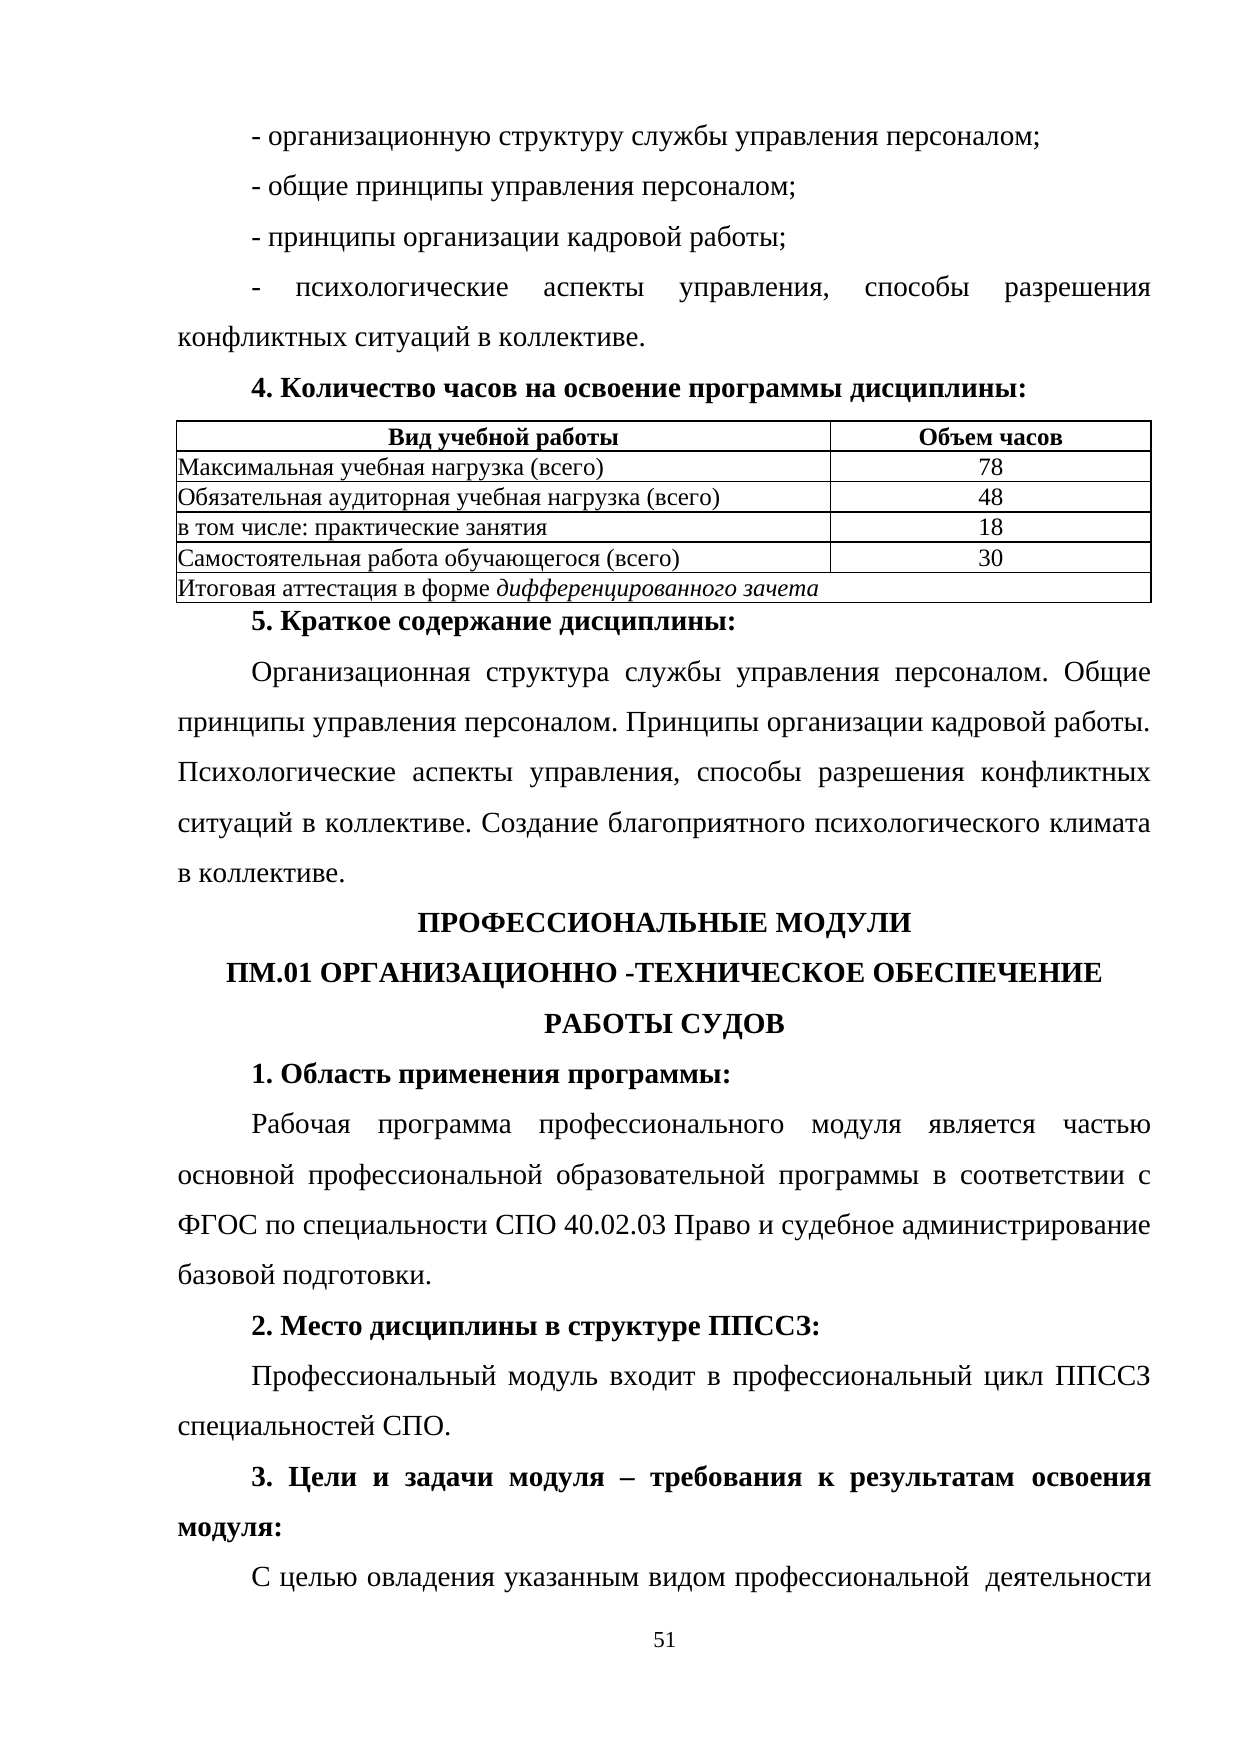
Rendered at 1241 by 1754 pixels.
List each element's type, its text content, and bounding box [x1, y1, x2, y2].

subtitle ПРОФЕССИОНАЛЬНЫЕ МОДУЛИ [177, 905, 1152, 939]
list 3. Цели и задачи модуля – требования к результатам освоения модуля: [177, 1459, 1152, 1543]
subtitle ПМ.01 ОРГАНИЗАЦИОННО -ТЕХНИЧЕСКОЕ ОБЕСПЕЧЕНИЕ РАБОТЫ СУДОВ [177, 956, 1152, 1039]
subtitle 4. Количество часов на освоение программы дисциплины: [177, 370, 1152, 403]
table_header Объем часов [831, 422, 1150, 450]
list 1. Область применения программы: [177, 1056, 1152, 1090]
table_header Вид учебной работы [177, 422, 830, 450]
list 5. Краткое содержание дисциплины: [177, 603, 1152, 637]
text Профессиональный модуль входит в профессиональный цикл ППССЗ специальностей СПО. [177, 1358, 1152, 1442]
subtitle - организационную структуру службы управления персоналом; [177, 118, 1152, 152]
subtitle - принципы организации кадровой работы; [177, 219, 1152, 252]
table_cell Самостоятельная работа обучающегося (всего) [177, 543, 830, 572]
table_cell 18 [831, 513, 1150, 541]
subtitle - психологические аспекты управления, способы разрешения конфликтных ситуаций в коллективе. [177, 269, 1152, 353]
subtitle - общие принципы управления персоналом; [177, 168, 1152, 202]
table_cell Обязательная аудиторная учебная нагрузка (всего) [177, 482, 830, 511]
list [177, 1559, 1152, 1593]
table_cell 78 [831, 452, 1150, 481]
text Рабочая программа профессионального модуля является частью основной профессиональной образовательной программы в соответствии с ФГОС по специальности СПО 40.02.03 Право и судебное администрирование базовой подготовки. [177, 1107, 1152, 1291]
text Организационная структура службы управления персоналом. Общие принципы управления персоналом. Принципы организации кадровой работы. Психологические аспекты управления, способы разрешения конфликтных ситуаций в коллективе. Создание благоприятного психологического климата в коллективе. [177, 654, 1152, 888]
table_cell 30 [831, 543, 1150, 572]
table_cell Итоговая аттестация в форме дифференцированного зачета [177, 573, 1150, 602]
table_cell 48 [831, 482, 1150, 511]
table_cell Максимальная учебная нагрузка (всего) [177, 452, 830, 481]
subtitle 2. Место дисциплины в структуре ППССЗ: [177, 1308, 1152, 1341]
table_cell в том числе: практические занятия [177, 513, 830, 541]
